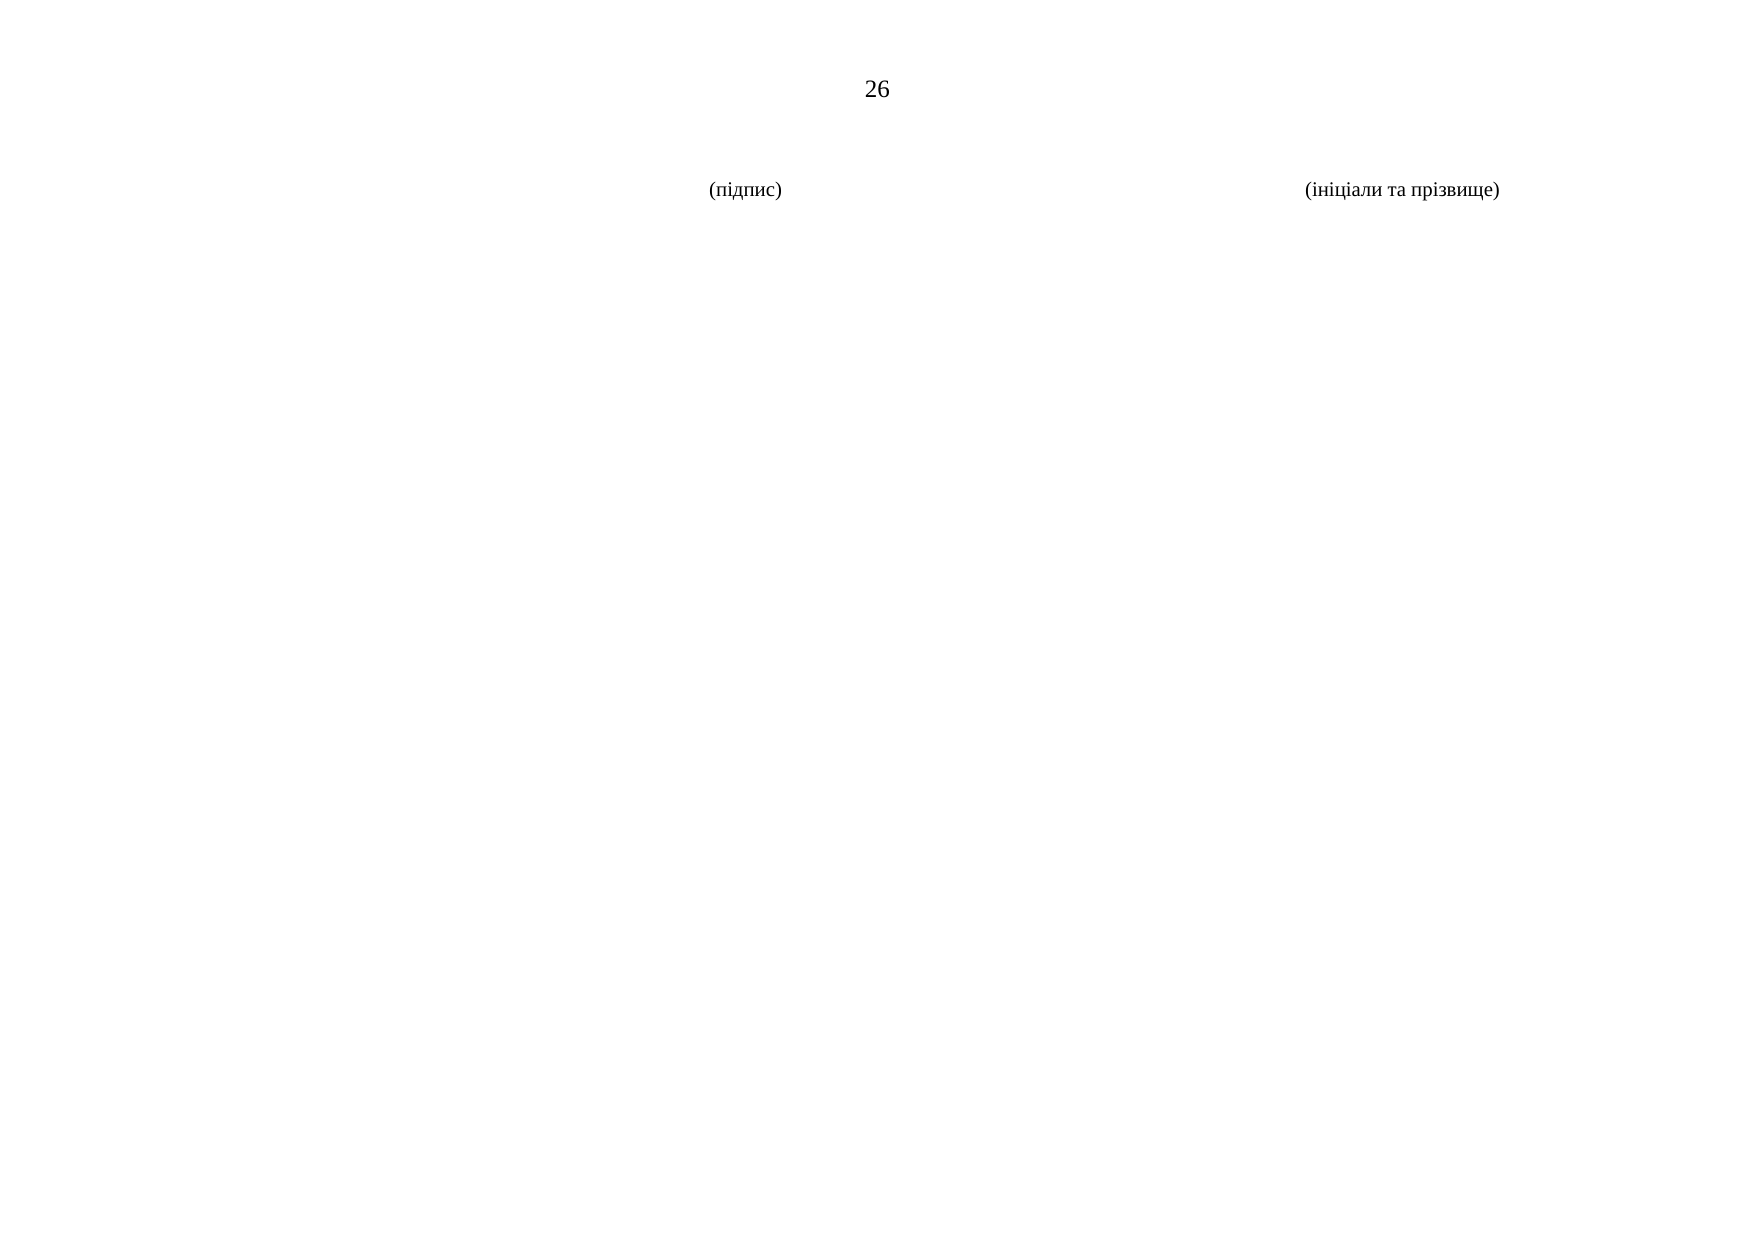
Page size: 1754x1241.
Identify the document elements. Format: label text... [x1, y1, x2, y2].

text (підпис) (ініціали та прізвище) [635, 177, 1636, 201]
